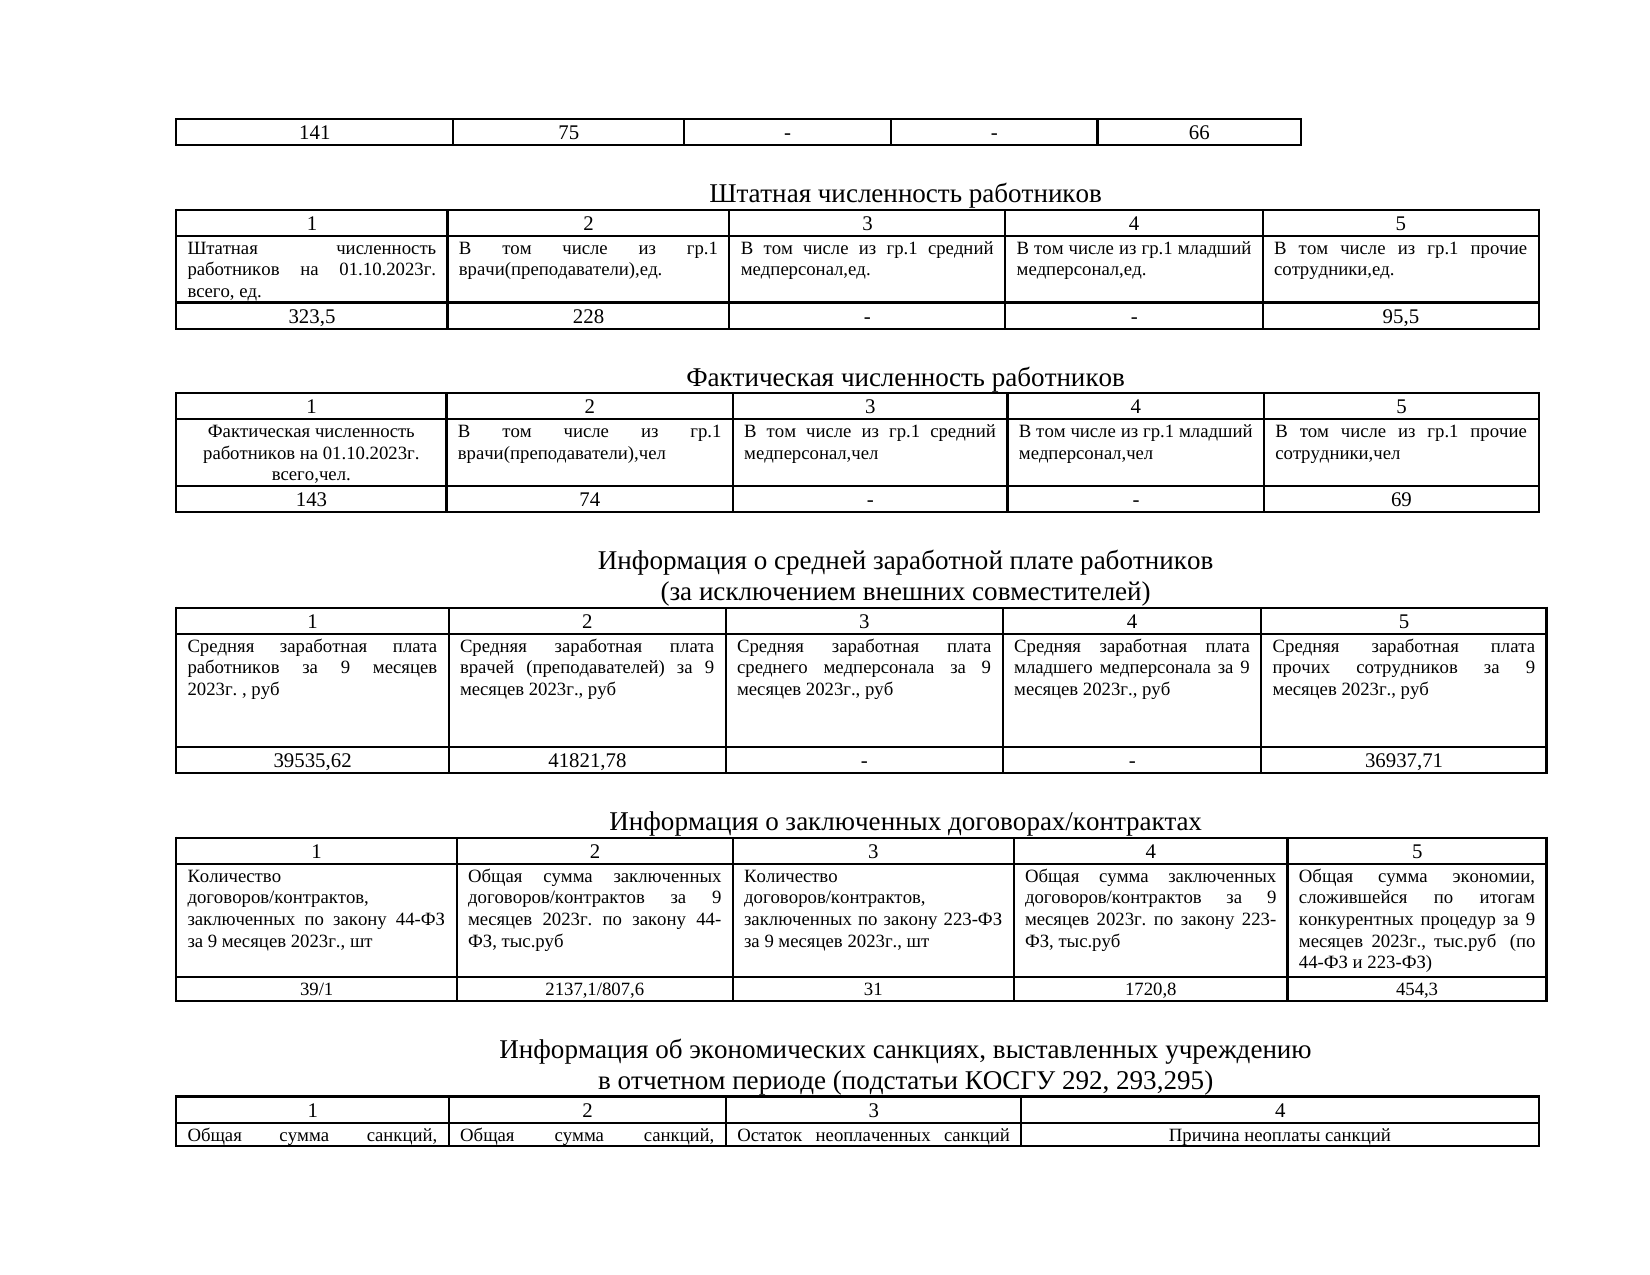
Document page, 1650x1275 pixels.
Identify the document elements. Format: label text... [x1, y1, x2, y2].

text в отчетном периоде (подстатьи КОСГУ 292, 293,295) [177, 1064, 1561, 1095]
table_cell - [734, 487, 1006, 511]
table_cell В том числе из гр.1 врачи(преподаватели),чел [448, 420, 732, 485]
table_header 2 [458, 839, 732, 863]
table_header 5 [1264, 211, 1538, 235]
table_header 1 [177, 839, 456, 863]
table_cell - [685, 120, 890, 144]
table_header 3 [734, 839, 1013, 863]
table_cell Средняя заработная плата среднего медперсонала за 9 месяцев 2023г., руб [727, 635, 1002, 746]
text Информация об экономических санкциях, выставленных учреждению [177, 1033, 1561, 1064]
table_cell Общая сумма заключенных договоров/контрактов за 9 месяцев 2023г. по закону 223-ФЗ, тыс.руб [1015, 865, 1286, 976]
table_cell В том числе из гр.1 средний медперсонал,ед. [730, 237, 1004, 301]
table_header 2 [450, 1098, 725, 1122]
table_cell Количество договоров/контрактов, заключенных по закону 223-ФЗ за 9 месяцев 2023г., шт [734, 865, 1013, 976]
table_header 3 [727, 1098, 1020, 1122]
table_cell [450, 1124, 725, 1145]
table_header 3 [727, 609, 1002, 633]
table_header 2 [450, 609, 725, 633]
table_cell 66 [1099, 120, 1300, 144]
table_header 4 [1022, 1098, 1538, 1122]
table_header 3 [734, 394, 1006, 418]
text Фактическая численность работников [177, 361, 1561, 392]
text Штатная численность работников [177, 177, 1561, 208]
table_cell 36937,71 [1262, 748, 1545, 772]
table_cell 74 [448, 487, 732, 511]
table_cell В том числе из гр.1 младший медперсонал,чел [1009, 420, 1263, 485]
table_cell Средняя заработная плата прочих сотрудников за 9 месяцев 2023г., руб [1262, 635, 1545, 746]
table_cell 1720,8 [1015, 978, 1286, 1000]
table_cell - [1006, 304, 1262, 328]
table_cell В том числе из гр.1 врачи(преподаватели),ед. [449, 237, 728, 301]
table_cell 95,5 [1264, 304, 1538, 328]
table_header 1 [177, 609, 448, 633]
table_cell - [1009, 487, 1263, 511]
table_header 4 [1004, 609, 1260, 633]
table_cell Фактическая численность работников на 01.10.2023г. всего,чел. [177, 420, 445, 485]
table_cell 228 [449, 304, 728, 328]
table_cell Общая сумма заключенных договоров/контрактов за 9 месяцев 2023г. по закону 44-ФЗ, тыс.руб [458, 865, 732, 976]
table_cell 75 [454, 120, 683, 144]
table_cell - [730, 304, 1004, 328]
table_cell Средняя заработная плата работников за 9 месяцев 2023г. , руб [177, 635, 448, 746]
table_cell В том числе из гр.1 прочие сотрудники,чел [1265, 420, 1538, 485]
table_header 4 [1009, 394, 1263, 418]
table_cell - [892, 120, 1096, 144]
table_cell 69 [1265, 487, 1538, 511]
table_cell Штатная численность работников на 01.10.2023г. всего, ед. [177, 237, 446, 301]
table_cell В том числе из гр.1 младший медперсонал,ед. [1006, 237, 1262, 301]
table_cell В том числе из гр.1 прочие сотрудники,ед. [1264, 237, 1538, 301]
table_header 2 [449, 211, 728, 235]
table_cell 2137,1/807,6 [458, 978, 732, 1000]
table_cell Количество договоров/контрактов, заключенных по закону 44-ФЗ за 9 месяцев 2023г., шт [177, 865, 456, 976]
text Информация о заключенных договорах/контрактах [177, 806, 1561, 837]
table_cell - [1004, 748, 1260, 772]
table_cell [177, 1124, 448, 1145]
table_cell 141 [177, 120, 452, 144]
table_cell Общая сумма экономии, сложившейся по итогам конкурентных процедур за 9 месяцев 2023г., тыс.руб (по 44-ФЗ и 223-ФЗ) [1289, 865, 1545, 976]
text (за исключением внешних совместителей) [177, 575, 1561, 607]
table_cell 323,5 [177, 304, 446, 328]
table_header 5 [1262, 609, 1545, 633]
table_header 5 [1289, 839, 1545, 863]
table_header 3 [730, 211, 1004, 235]
table_header 2 [448, 394, 732, 418]
table_cell - [727, 748, 1002, 772]
table_header 1 [177, 211, 446, 235]
table_header 1 [177, 394, 445, 418]
table_header 4 [1006, 211, 1262, 235]
table_header 5 [1265, 394, 1538, 418]
table_cell Средняя заработная плата младшего медперсонала за 9 месяцев 2023г., руб [1004, 635, 1260, 746]
table_cell 454,3 [1289, 978, 1545, 1000]
table_header 1 [177, 1098, 448, 1122]
table_cell 41821,78 [450, 748, 725, 772]
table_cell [727, 1124, 1020, 1145]
table_cell 39/1 [177, 978, 456, 1000]
table_header 4 [1015, 839, 1286, 863]
table_cell 39535,62 [177, 748, 448, 772]
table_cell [1022, 1124, 1538, 1145]
table_cell В том числе из гр.1 средний медперсонал,чел [734, 420, 1006, 485]
table_cell 143 [177, 487, 445, 511]
table_cell 31 [734, 978, 1013, 1000]
text Информация о средней заработной плате работников [177, 544, 1561, 575]
table_cell Средняя заработная плата врачей (преподавателей) за 9 месяцев 2023г., руб [450, 635, 725, 746]
